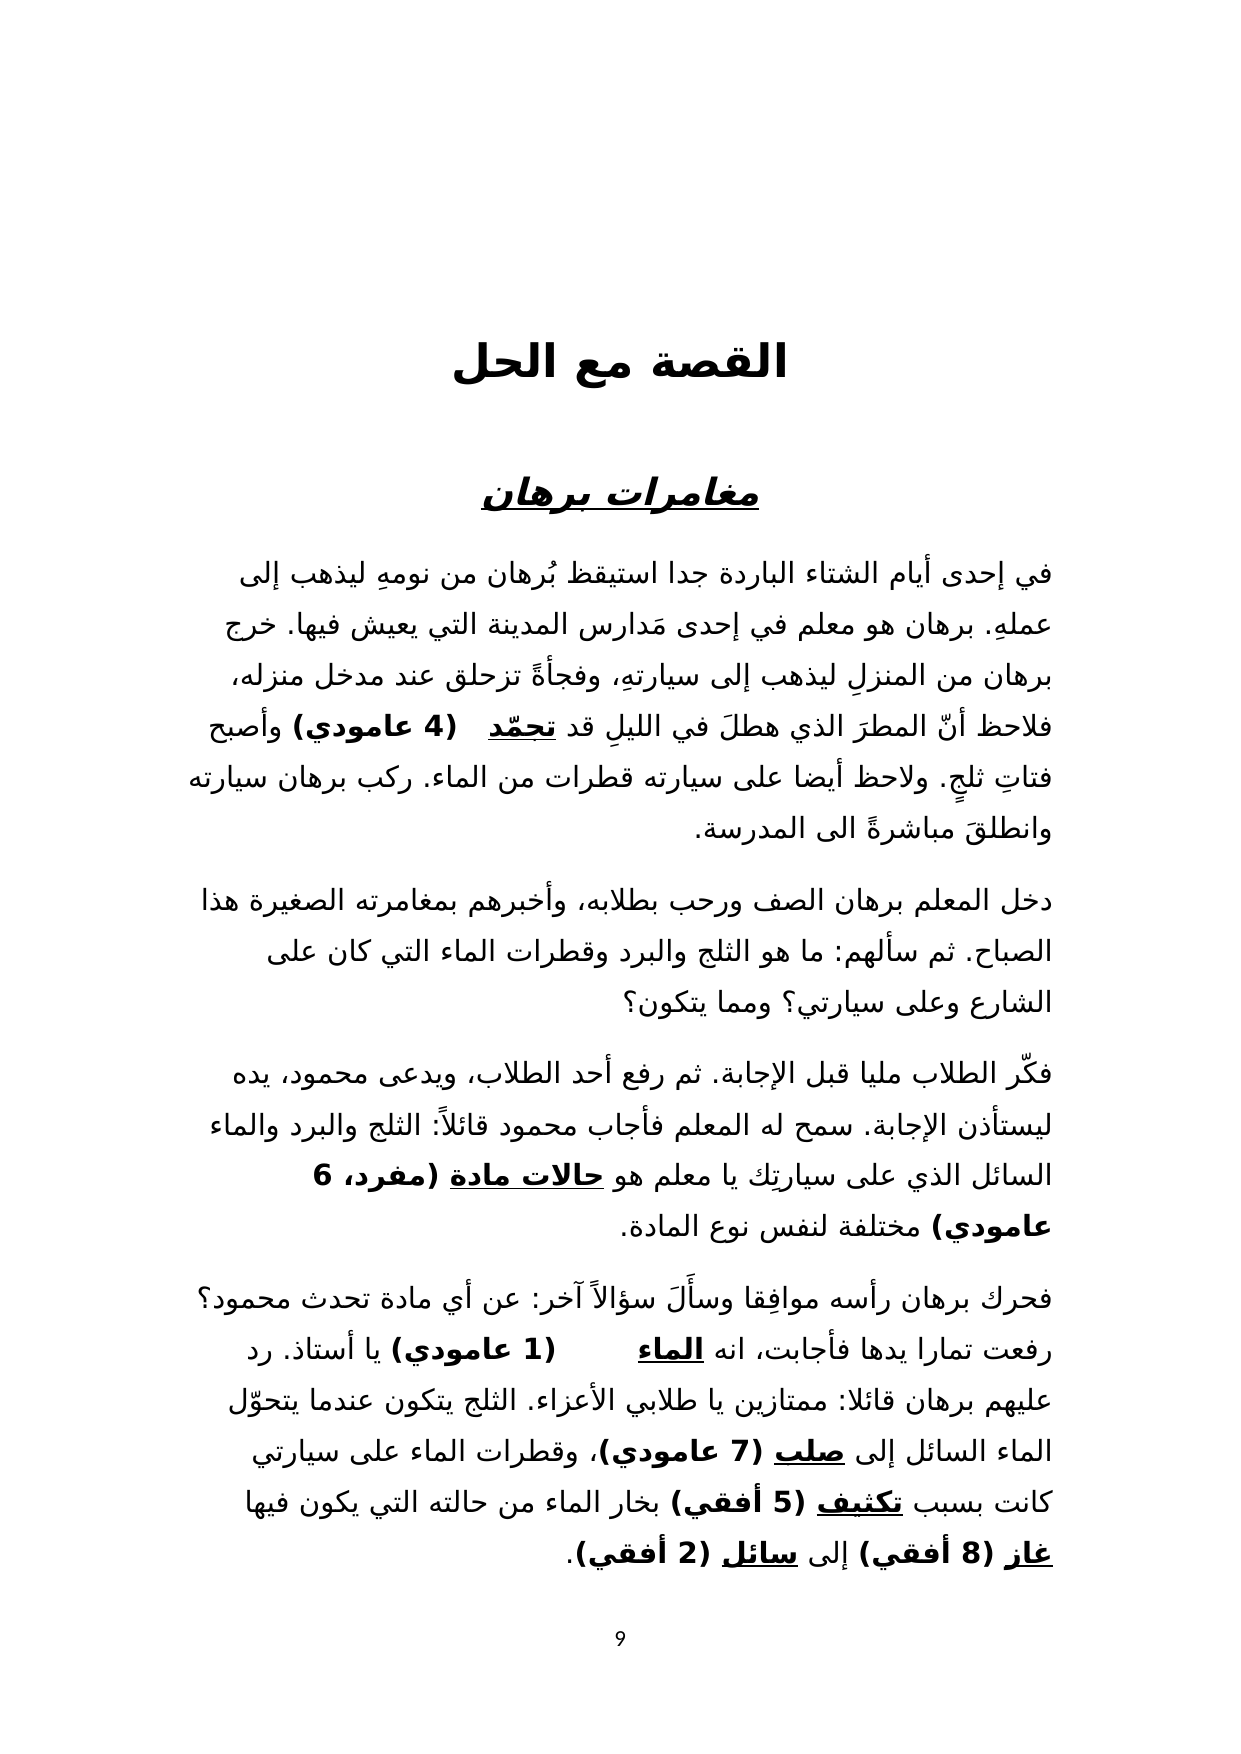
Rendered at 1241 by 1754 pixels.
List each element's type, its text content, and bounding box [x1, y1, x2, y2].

text مغامرات برهان [187, 471, 1053, 514]
text القصة مع الحل [187, 335, 1053, 388]
text فحرك برهان رأسه موافِقا وسأَلَ سؤالاً آخر: عن أي مادة تحدث محمود؟ رفعت تمارا يدها فأجابت، انه الماء (1 عامودي) يا أستاذ. رد عليهم برهان قائلا: ممتازين يا طلابي الأعزاء. الثلج يتكون عندما يتحوّل الماء السائل إلى صلب (7 عامودي)، وقطرات الماء على سيارتي كانت بسبب تكثيف (5 أفقي) بخار الماء من حالته التي يكون فيها غاز (8 أفقي) إلى سائل (2 أفقي). [187, 1281, 1053, 1570]
text فكّر الطلاب مليا قبل الإجابة. ثم رفع أحد الطلاب، ويدعى محمود، يده ليستأذن الإجابة. سمح له المعلم فأجاب محمود قائلاً: الثلج والبرد والماء السائل الذي على سيارتِك يا معلم هو حالات مادة (مفرد، 6 عامودي) مختلفة لنفس نوع المادة. [187, 1057, 1053, 1244]
text دخل المعلم برهان الصف ورحب بطلابه، وأخبرهم بمغامرته الصغيرة هذا الصباح. ثم سألهم: ما هو الثلج والبرد وقطرات الماء التي كان على الشارع وعلى سيارتي؟ ومما يتكون؟ [187, 883, 1053, 1019]
text في إحدى أيام الشتاء الباردة جدا استيقظ بُرهان من نومهِ ليذهب إلى عملهِ. برهان هو معلم في إحدى مَدارس المدينة التي يعيش فيها. خرج برهان من المنزلِ ليذهب إلى سيارتهِ، وفجأةً تزحلق عند مدخل منزله، فلاحظ أنّ المطرَ الذي هطلَ في الليلِ قد تجمّد (4 عامودي) وأصبح فتاتِ ثلجٍ. ولاحظ أيضا على سيارته قطرات من الماء. ركب برهان سيارته وانطلقَ مباشرةً الى المدرسة. [187, 557, 1053, 845]
